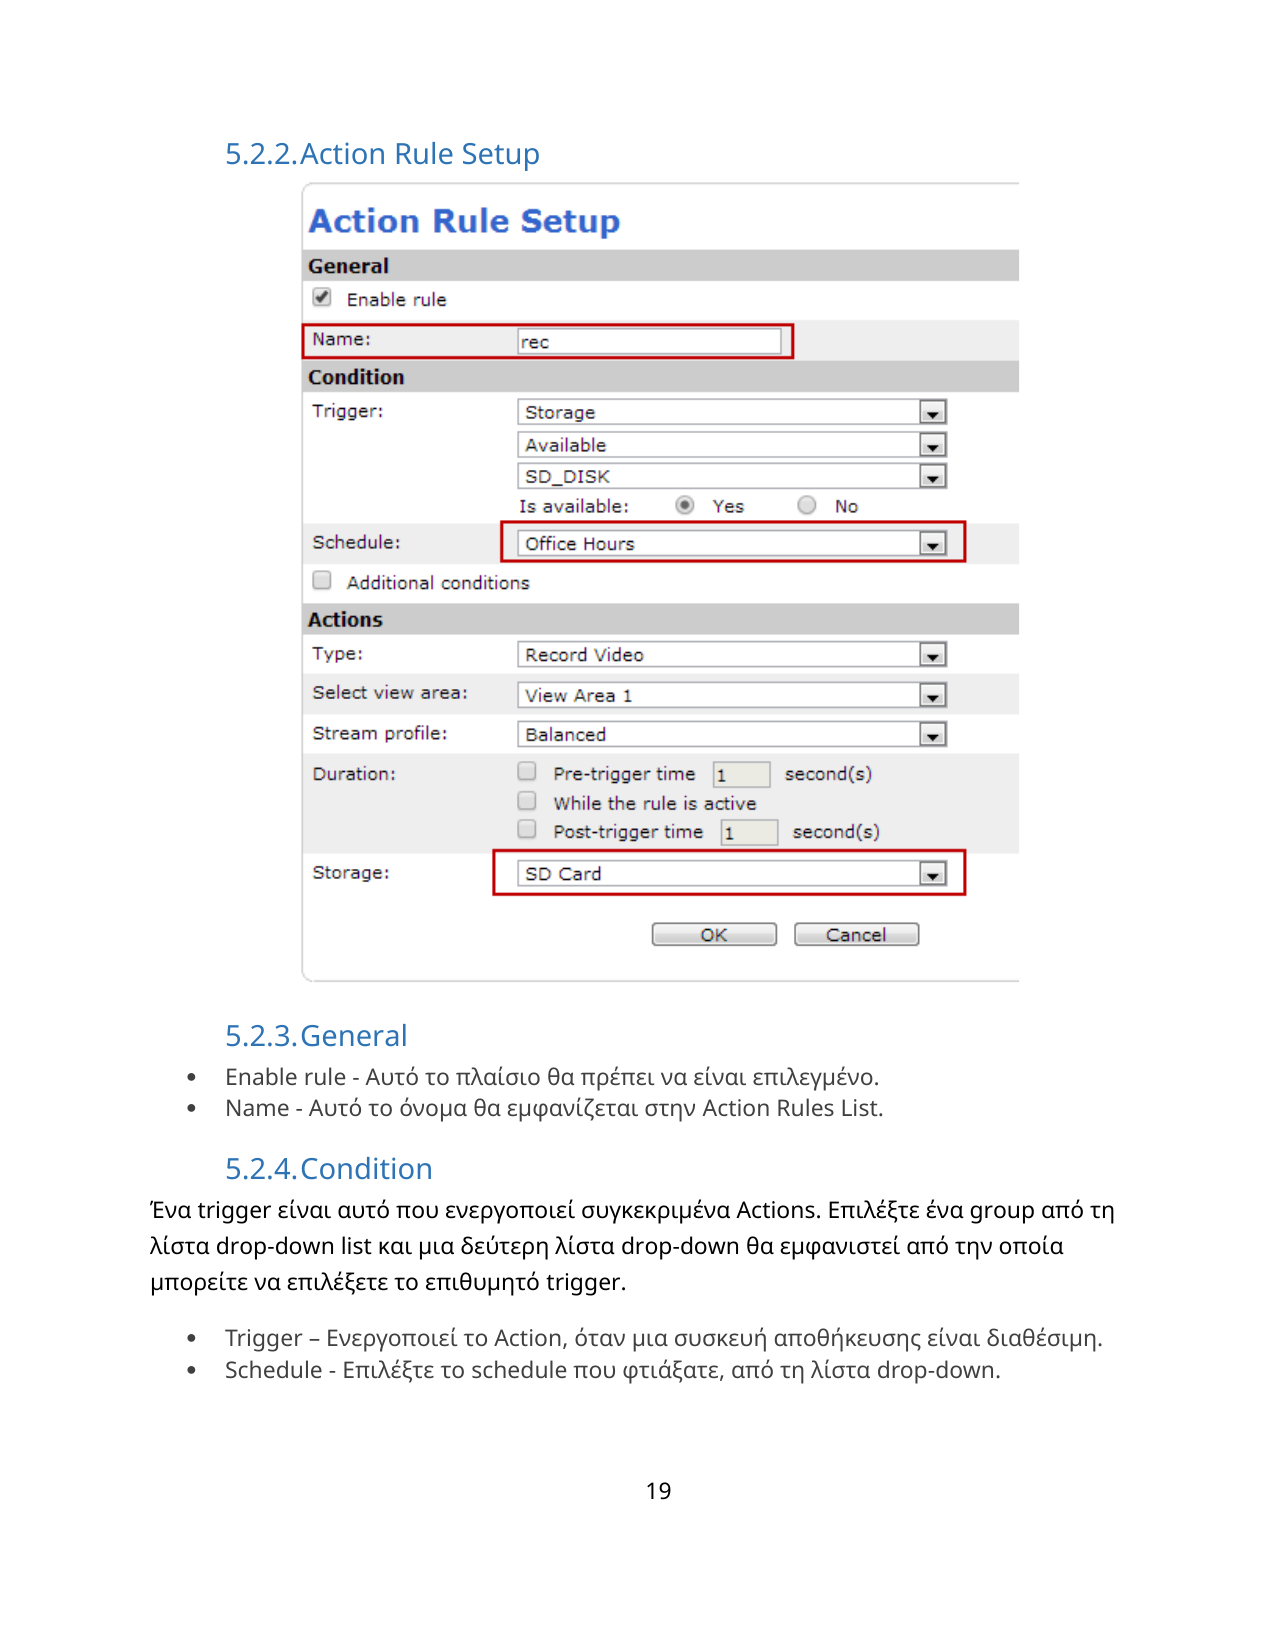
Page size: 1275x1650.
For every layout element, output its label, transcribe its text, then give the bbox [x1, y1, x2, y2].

list Schedule - Επιλέξτε το schedule που φτιάξατε, από τη λίστα drop-down. [187, 1353, 1167, 1385]
subtitle Action Rule Setup [225, 133, 1167, 173]
list Trigger – Ενεργοποιεί το Action, όταν μια συσκευή αποθήκευσης είναι διαθέσιμη. [187, 1322, 1167, 1353]
list Name - Αυτό το όνομα θα εμφανίζεται στην Action Rules List. [187, 1092, 1167, 1123]
subtitle Condition [225, 1148, 1167, 1188]
list Enable rule - Αυτό το πλαίσιο θα πρέπει να είναι επιλεγμένο. [187, 1061, 1167, 1092]
subtitle General [225, 1015, 1167, 1054]
text Ένα trigger είναι αυτό που ενεργοποιεί συγκεκριμένα Actions. Επιλέξτε ένα group από τη λίστα drop-down list και μια δεύτερη λίστα drop-down θα εμφανιστεί από την οποία μπορείτε να επιλέξετε το επιθυμητό trigger. [150, 1194, 1167, 1297]
picture [297, 178, 1020, 990]
